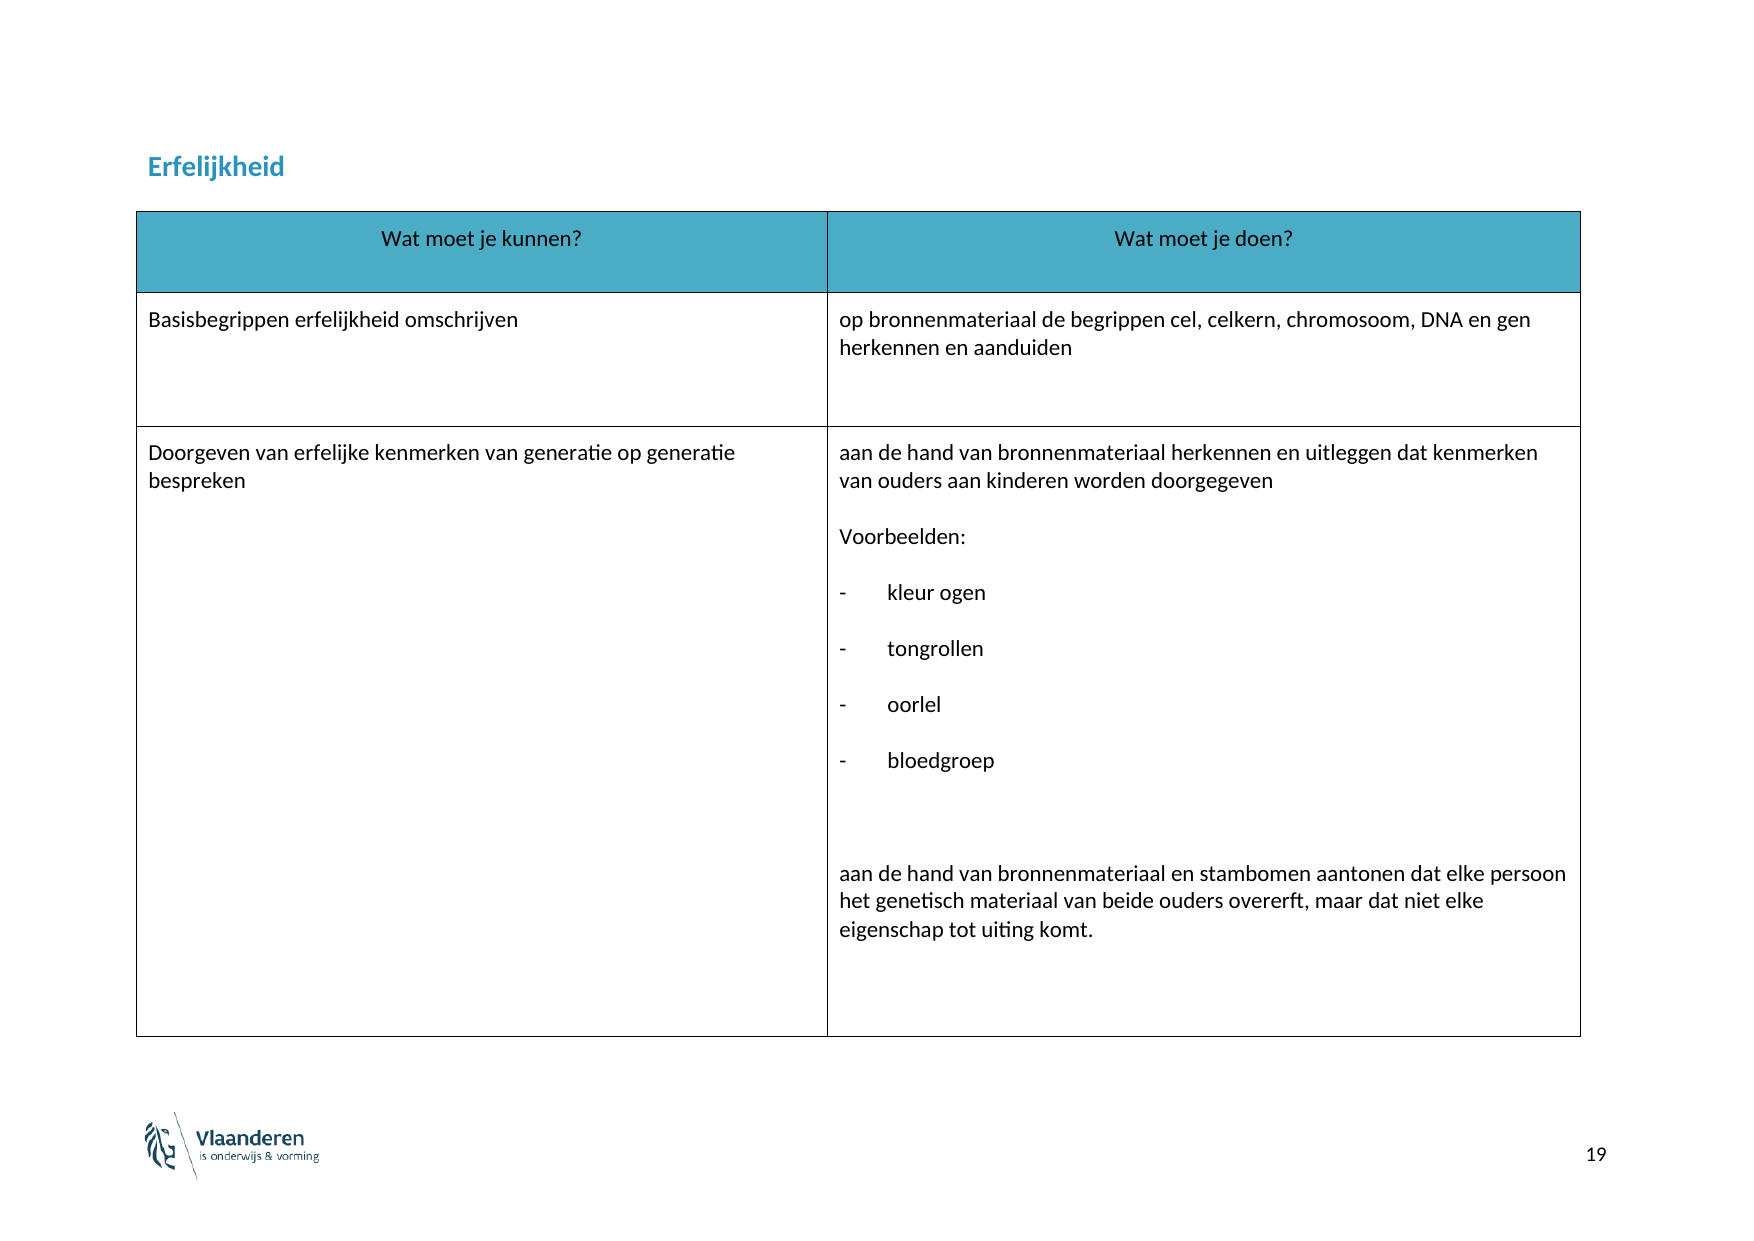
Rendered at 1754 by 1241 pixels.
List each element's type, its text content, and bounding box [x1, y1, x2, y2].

picture [144, 1112, 327, 1180]
table_cell Basisbegrippen erfelijkheid omschrijven [137, 293, 827, 426]
table_header Wat moet je doen? [828, 212, 1580, 292]
table_cell op bronnenmateriaal de begrippen cel, celkern, chromosoom, DNA en gen herkennen en aanduiden [828, 293, 1580, 426]
table_header Wat moet je kunnen? [137, 212, 827, 292]
text Erfelijkheid [148, 148, 1606, 183]
table_cell Doorgeven van erfelijke kenmerken van generatie op generatie bespreken [137, 427, 827, 1036]
